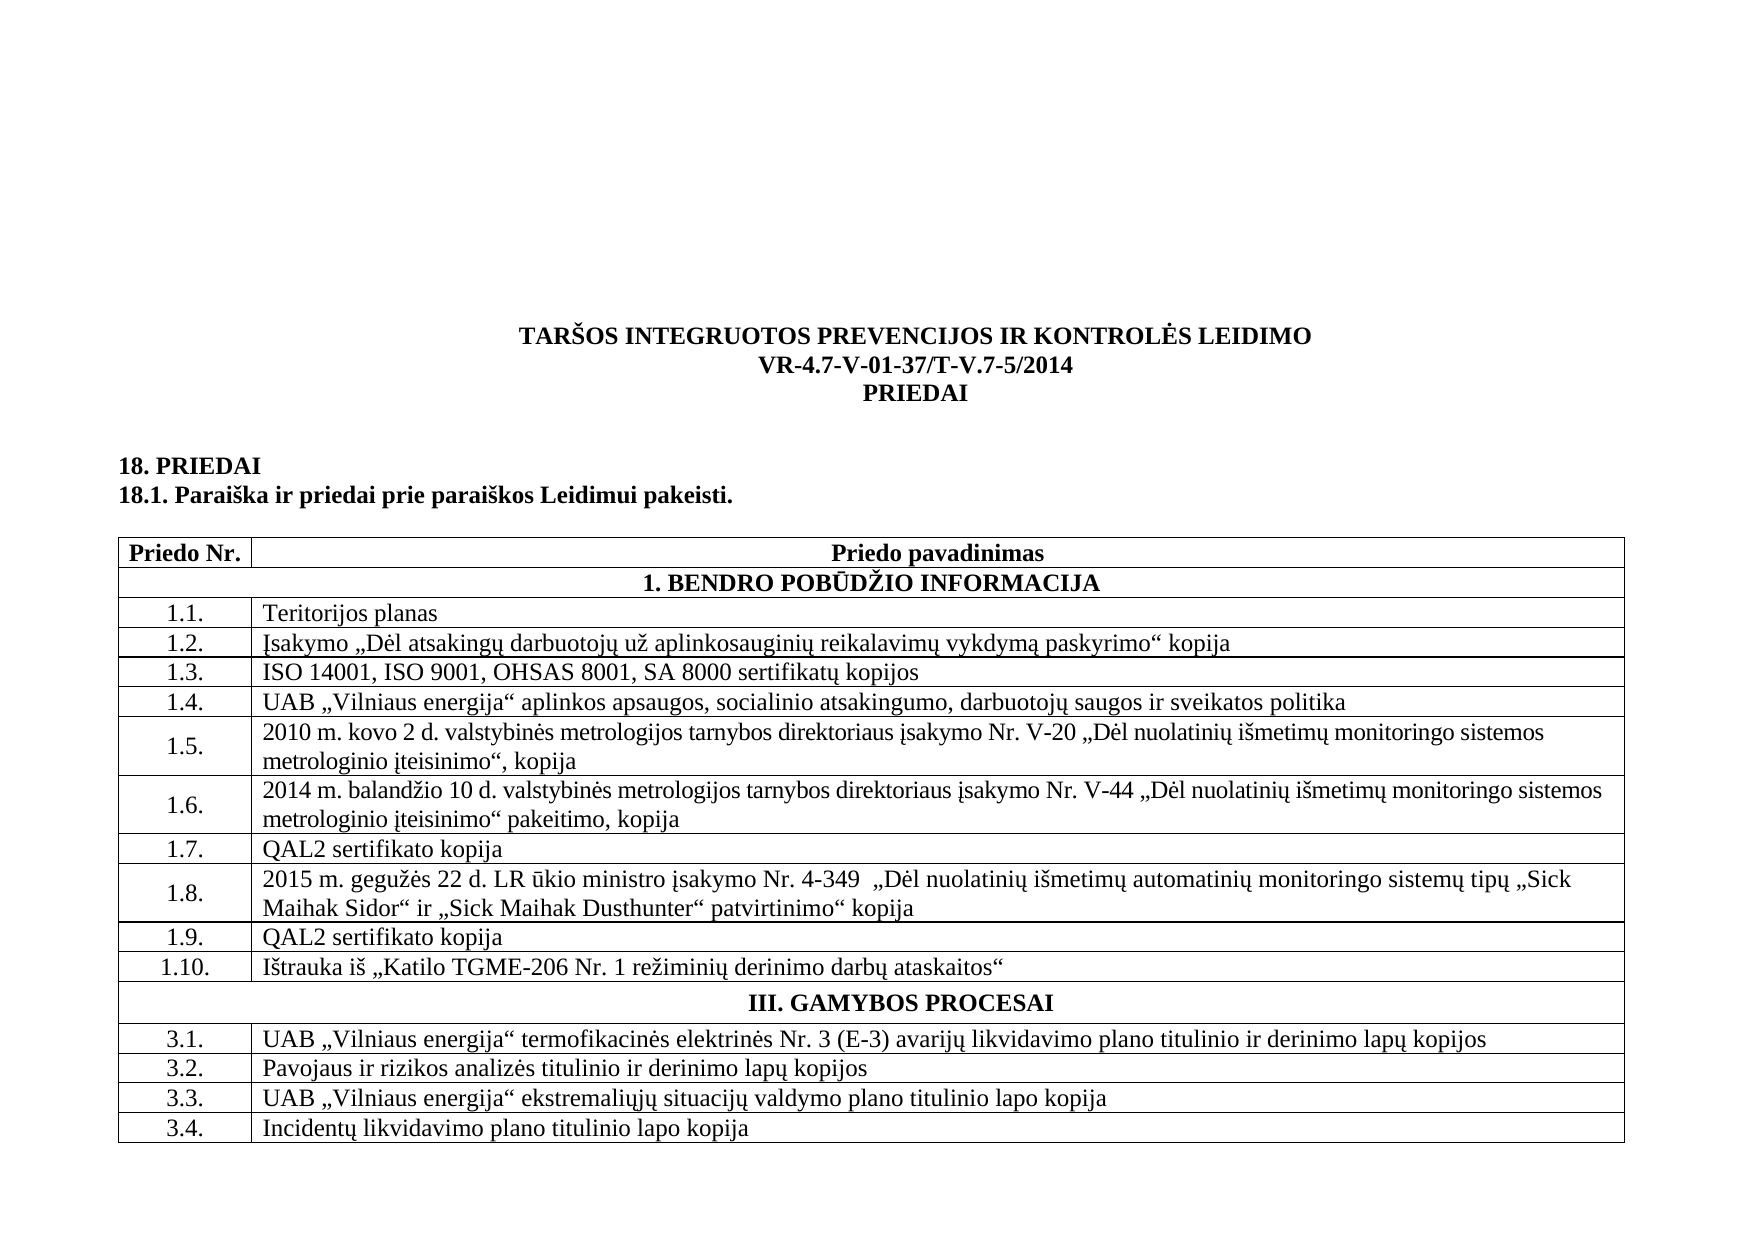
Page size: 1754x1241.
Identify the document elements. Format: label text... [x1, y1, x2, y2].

table_cell Pavojaus ir rizikos analizės titulinio ir derinimo lapų kopijos [252, 1054, 1624, 1082]
table_cell 1.8. [119, 864, 251, 921]
table_cell III. GAMYBOS PROCESAI [119, 982, 1624, 1023]
table_cell 1.4. [119, 687, 251, 716]
table_header Priedo Nr. [119, 538, 251, 567]
table_cell 3.1. [119, 1024, 251, 1052]
table_cell Incidentų likvidavimo plano titulinio lapo kopija [252, 1113, 1624, 1142]
table_cell 1.9. [119, 923, 251, 951]
table_cell UAB „Vilniaus energija“ termofikacinės elektrinės Nr. 3 (E-3) avarijų likvidavimo plano titulinio ir derinimo lapų kopijos [252, 1024, 1624, 1052]
table_cell 1.10. [119, 952, 251, 981]
table_cell 2015 m. gegužės 22 d. LR ūkio ministro įsakymo Nr. 4-349 „Dėl nuolatinių išmetimų automatinių monitoringo sistemų tipų „Sick Maihak Sidor“ ir „Sick Maihak Dusthunter“ patvirtinimo“ kopija [252, 864, 1624, 921]
text 18. PRIEDAI [118, 451, 1577, 480]
table_cell Įsakymo „Dėl atsakingų darbuotojų už aplinkosauginių reikalavimų vykdymą paskyrimo“ kopija [252, 628, 1624, 656]
table_cell 1.2. [119, 628, 251, 656]
table_header Priedo pavadinimas [252, 538, 1624, 567]
table_cell 1.3. [119, 658, 251, 686]
table_cell ISO 14001, ISO 9001, OHSAS 8001, SA 8000 sertifikatų kopijos [252, 658, 1624, 686]
table_cell UAB „Vilniaus energija“ aplinkos apsaugos, socialinio atsakingumo, darbuotojų saugos ir sveikatos politika [252, 687, 1624, 716]
table_cell QAL2 sertifikato kopija [252, 834, 1624, 863]
table_cell 1.6. [119, 776, 251, 833]
table_cell 3.4. [119, 1113, 251, 1142]
table_cell Teritorijos planas [252, 598, 1624, 627]
table_cell Ištrauka iš „Katilo TGME-206 Nr. 1 režiminių derinimo darbų ataskaitos“ [252, 952, 1624, 981]
table_cell 3.2. [119, 1054, 251, 1082]
table_cell QAL2 sertifikato kopija [252, 923, 1624, 951]
text 18.1. Paraiška ir priedai prie paraiškos Leidimui pakeisti. [118, 480, 1577, 508]
table_cell 1. BENDRO POBŪDŽIO INFORMACIJA [119, 568, 1624, 597]
table_cell 1.1. [119, 598, 251, 627]
text PRIEDAI [177, 378, 1654, 407]
table_cell 1.7. [119, 834, 251, 863]
table_cell 1.5. [119, 717, 251, 774]
table_cell 3.3. [119, 1083, 251, 1112]
table_cell 2014 m. balandžio 10 d. valstybinės metrologijos tarnybos direktoriaus įsakymo Nr. V-44 „Dėl nuolatinių išmetimų monitoringo sistemos metrologinio įteisinimo“ pakeitimo, kopija [252, 776, 1624, 833]
table_cell UAB „Vilniaus energija“ ekstremaliųjų situacijų valdymo plano titulinio lapo kopija [252, 1083, 1624, 1112]
text Taršos integruotos prevencijos ir kontrolės leidimo [177, 321, 1654, 350]
text VR-4.7-V-01-37/T-V.7-5/2014 [177, 350, 1654, 378]
table_cell 2010 m. kovo 2 d. valstybinės metrologijos tarnybos direktoriaus įsakymo Nr. V-20 „Dėl nuolatinių išmetimų monitoringo sistemos metrologinio įteisinimo“, kopija [252, 717, 1624, 774]
